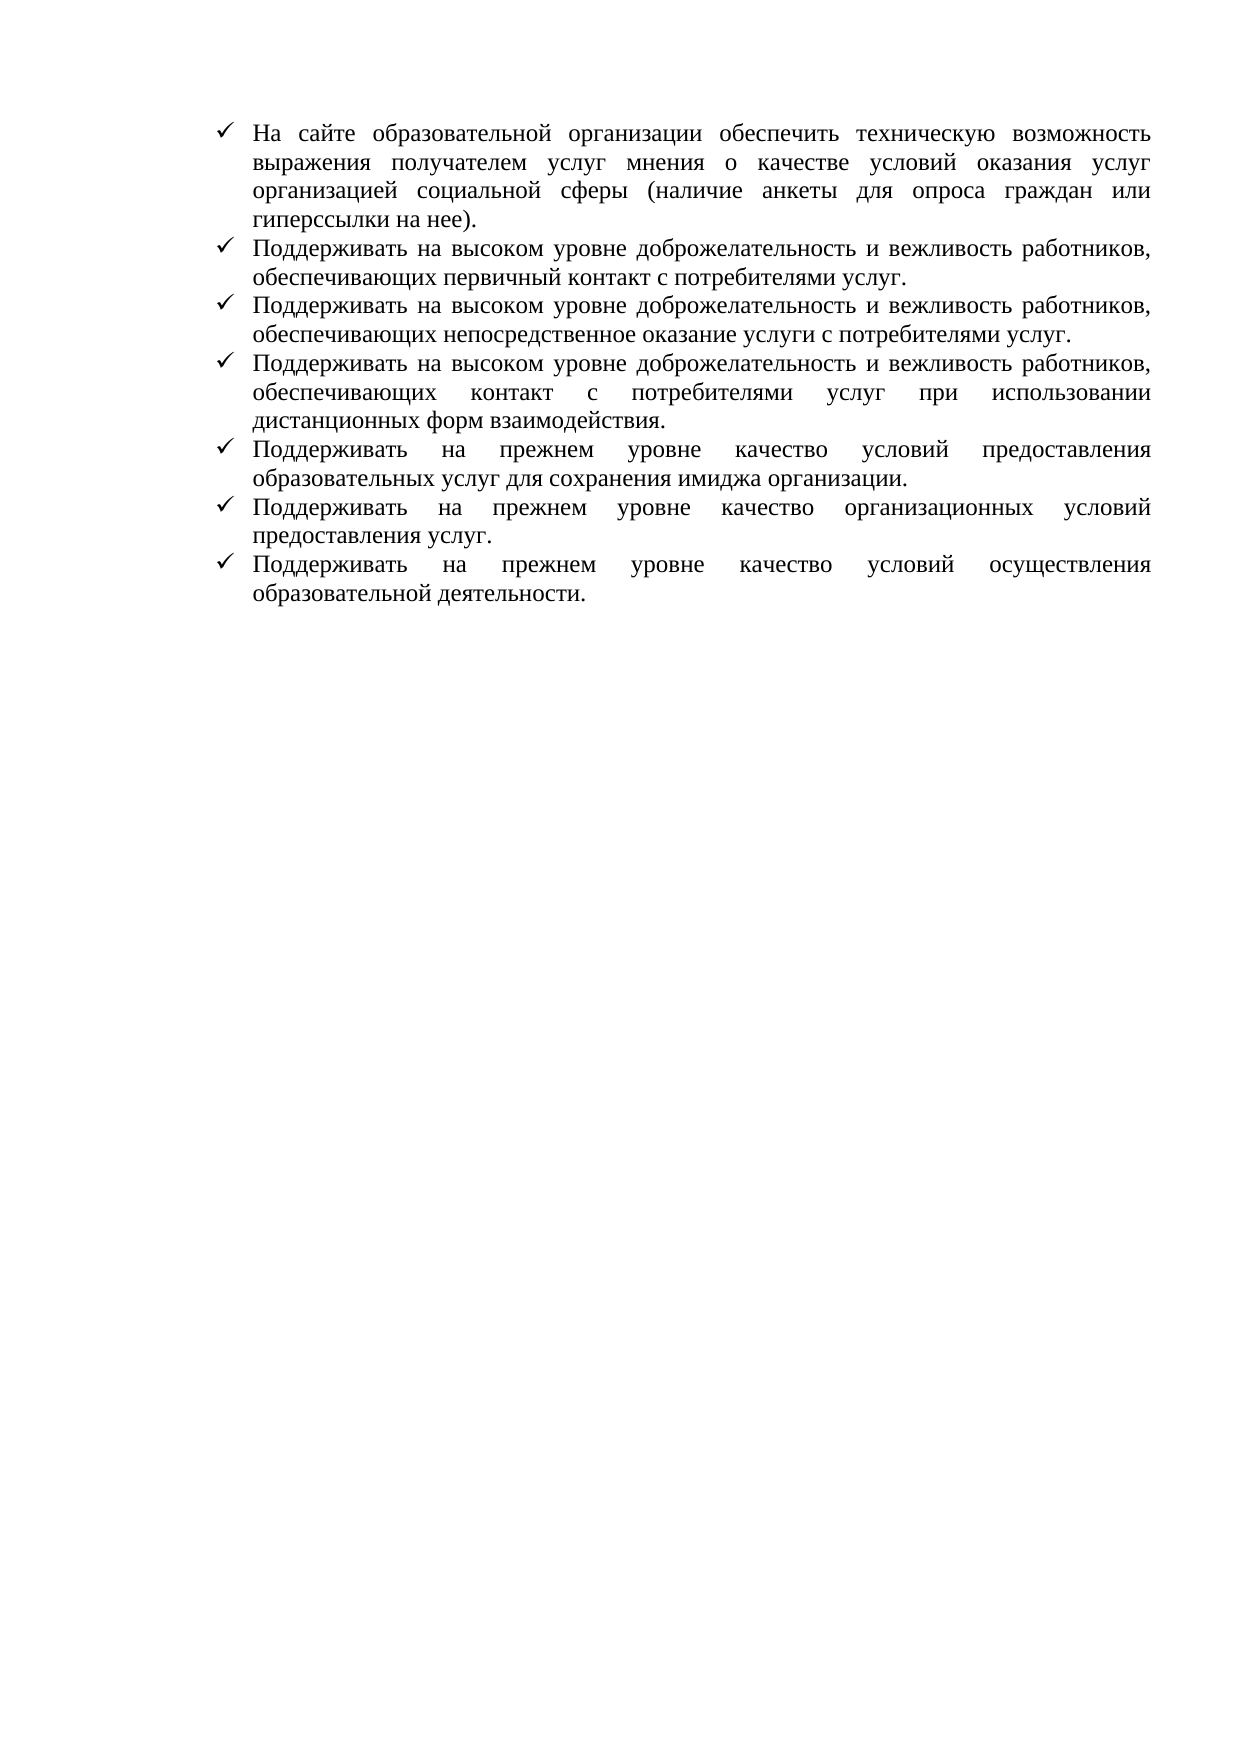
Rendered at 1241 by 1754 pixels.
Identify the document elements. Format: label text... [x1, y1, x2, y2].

list Поддерживать на высоком уровне доброжелательность и вежливость работников, обеспечивающих непосредственное оказание услуги с потребителями услуг. [215, 291, 1152, 348]
list На сайте образовательной организации обеспечить техническую возможность выражения получателем услуг мнения о качестве условий оказания услуг организацией социальной сферы (наличие анкеты для опроса граждан или гиперссылки на нее). [215, 118, 1152, 233]
list Поддерживать на прежнем уровне качество условий осуществления образовательной деятельности. [215, 549, 1152, 607]
list Поддерживать на прежнем уровне качество организационных условий предоставления услуг. [215, 492, 1152, 549]
list Поддерживать на прежнем уровне качество условий предоставления образовательных услуг для сохранения имиджа организации. [215, 434, 1152, 492]
list Поддерживать на высоком уровне доброжелательность и вежливость работников, обеспечивающих контакт с потребителями услуг при использовании дистанционных форм взаимодействия. [215, 348, 1152, 434]
list Поддерживать на высоком уровне доброжелательность и вежливость работников, обеспечивающих первичный контакт с потребителями услуг. [215, 233, 1152, 291]
